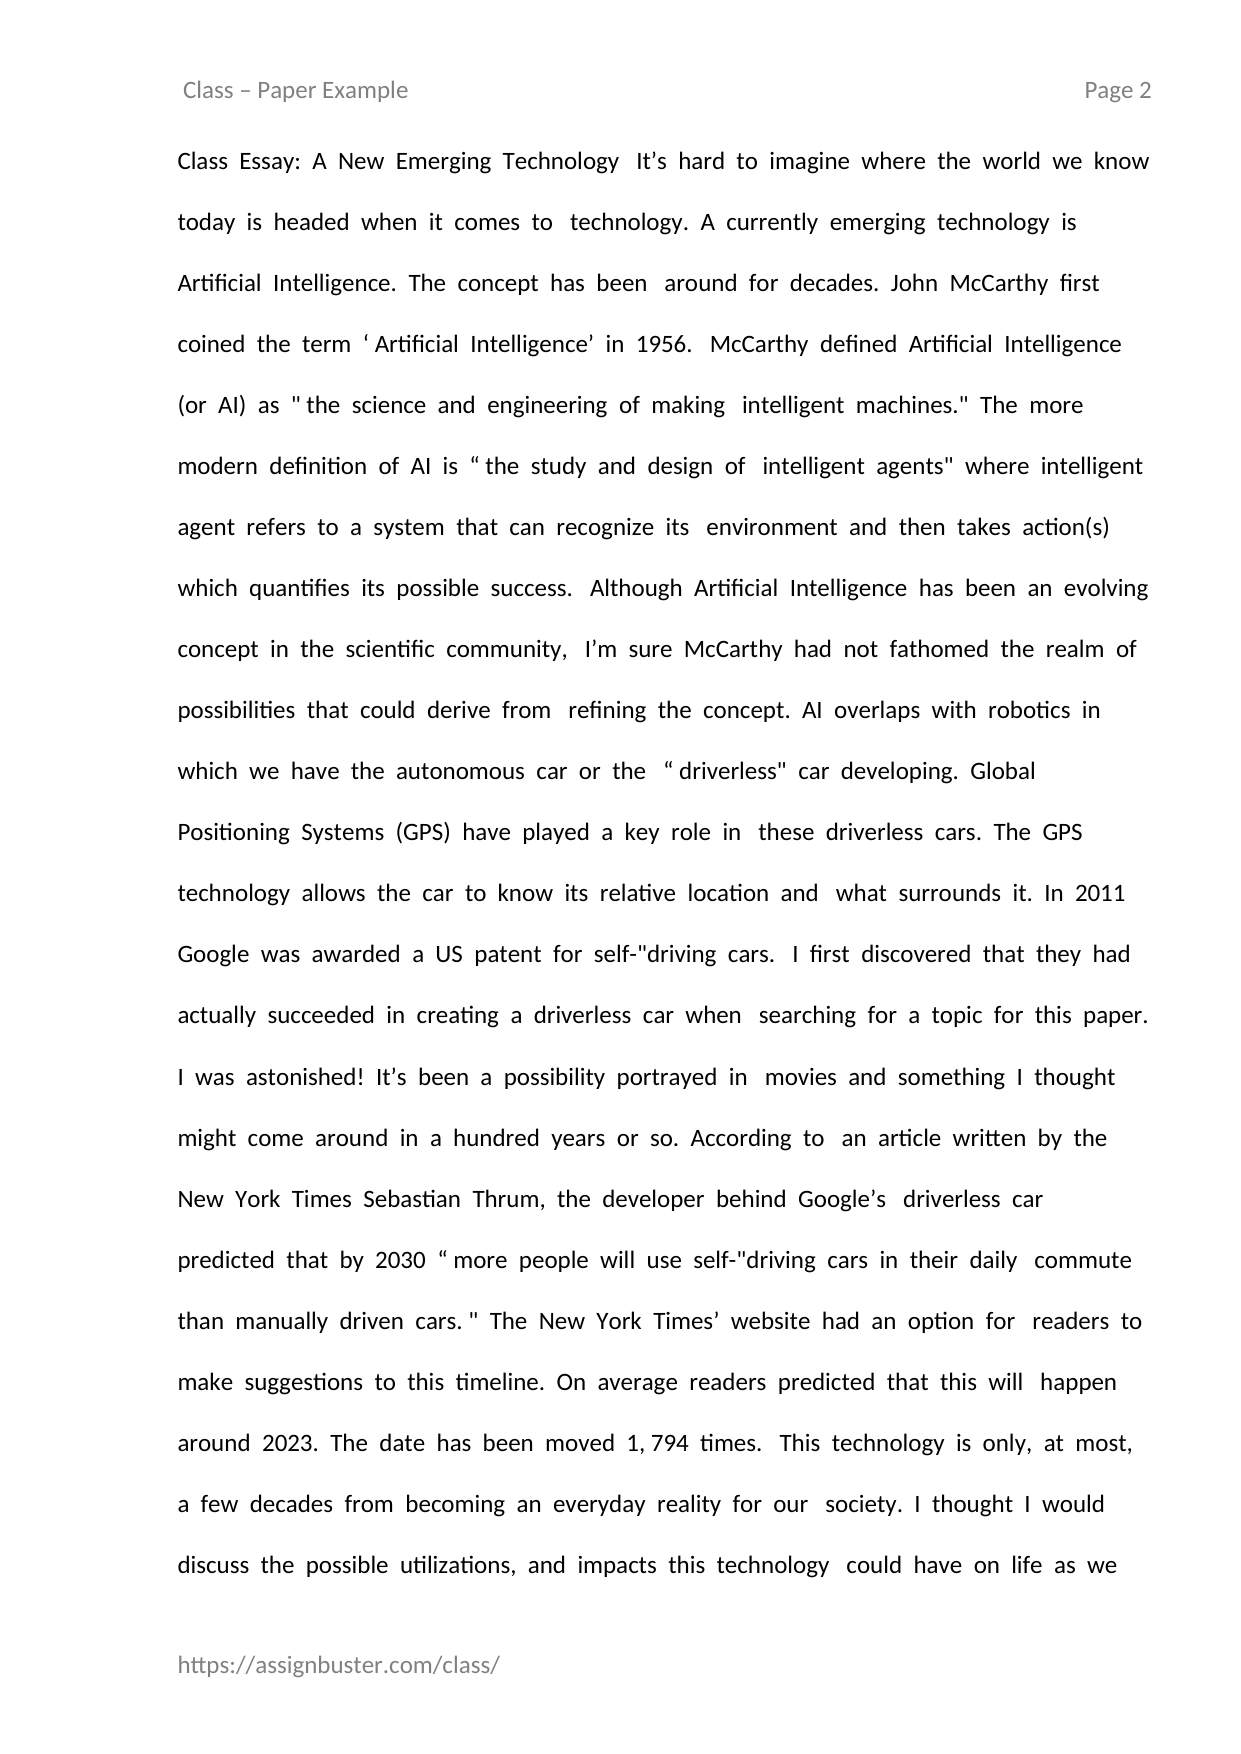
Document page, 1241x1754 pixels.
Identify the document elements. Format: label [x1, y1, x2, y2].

text [177, 145, 1152, 1579]
